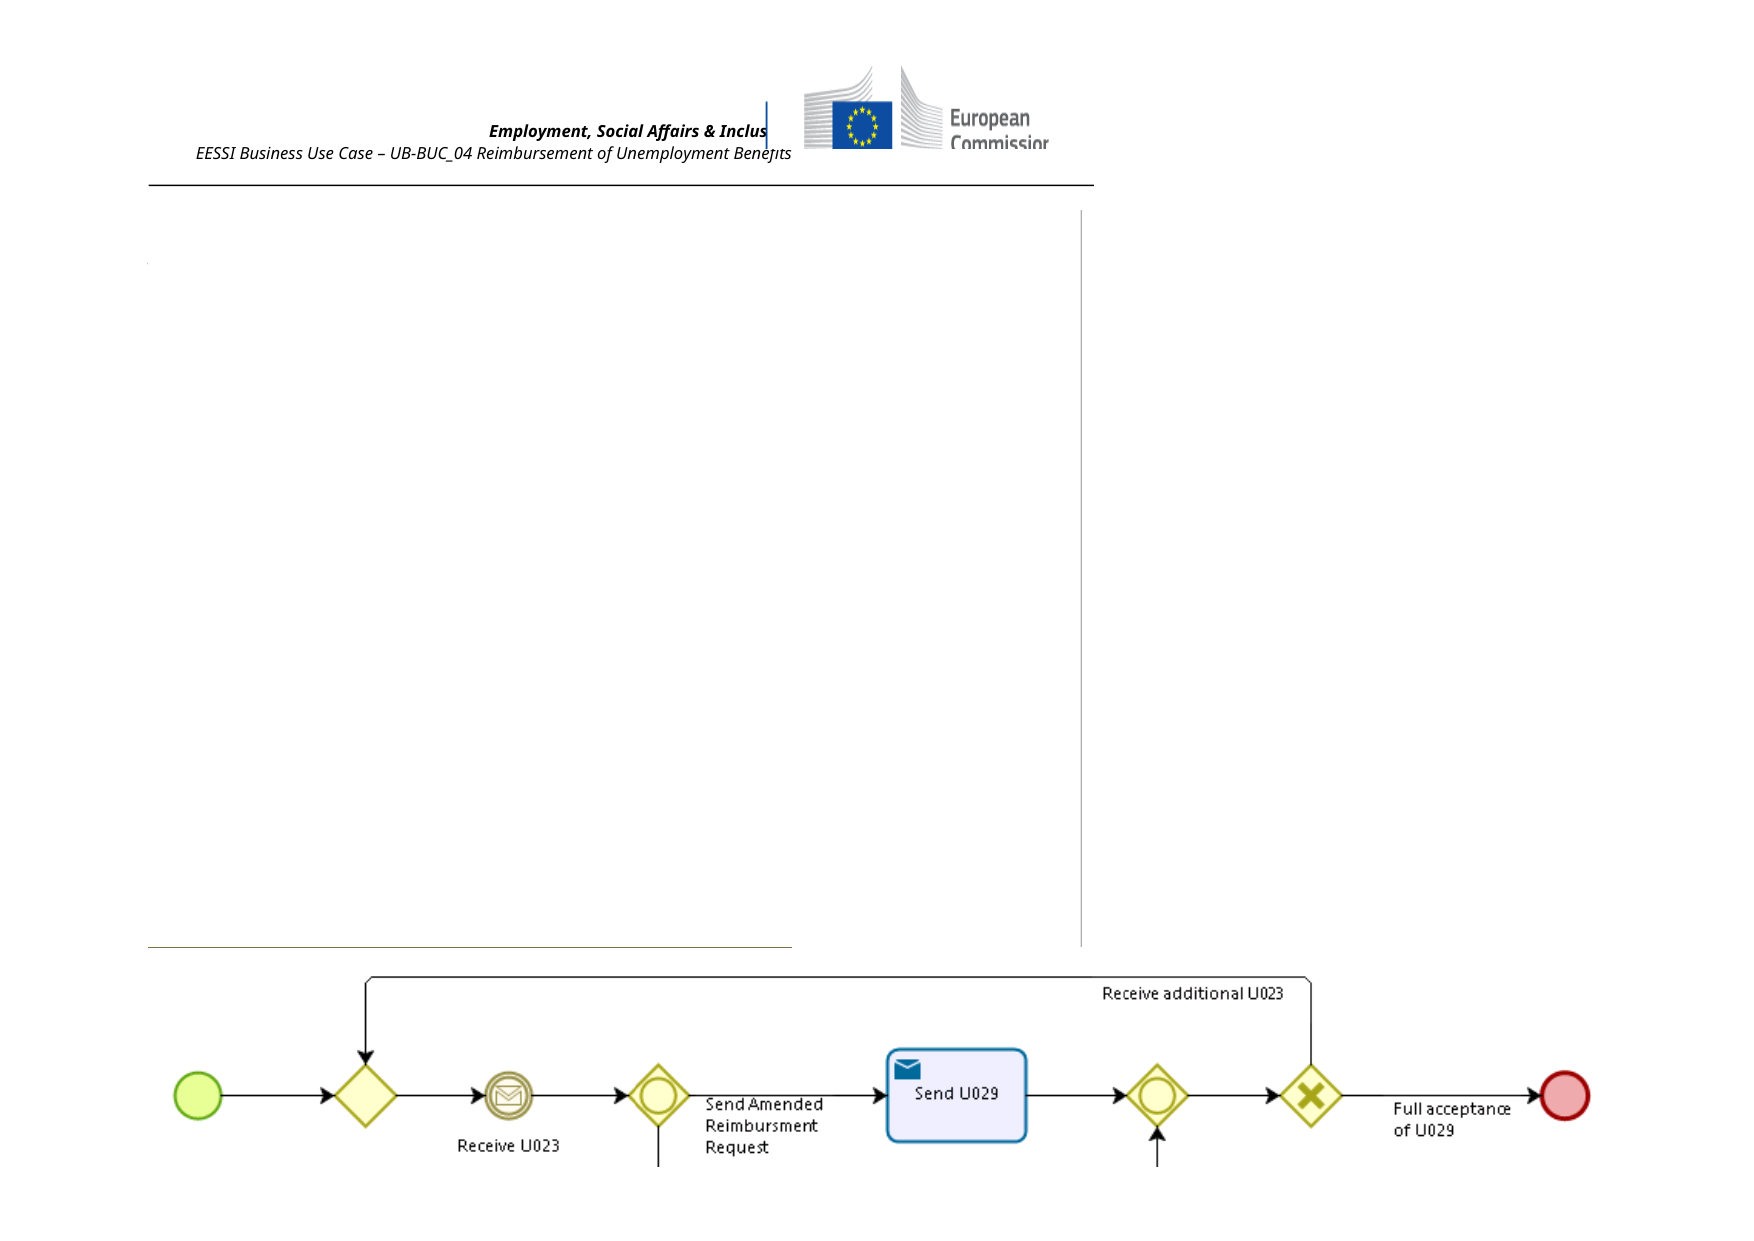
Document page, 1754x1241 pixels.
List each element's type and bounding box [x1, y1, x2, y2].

picture [764, 66, 1048, 148]
picture [147, 210, 1614, 1167]
